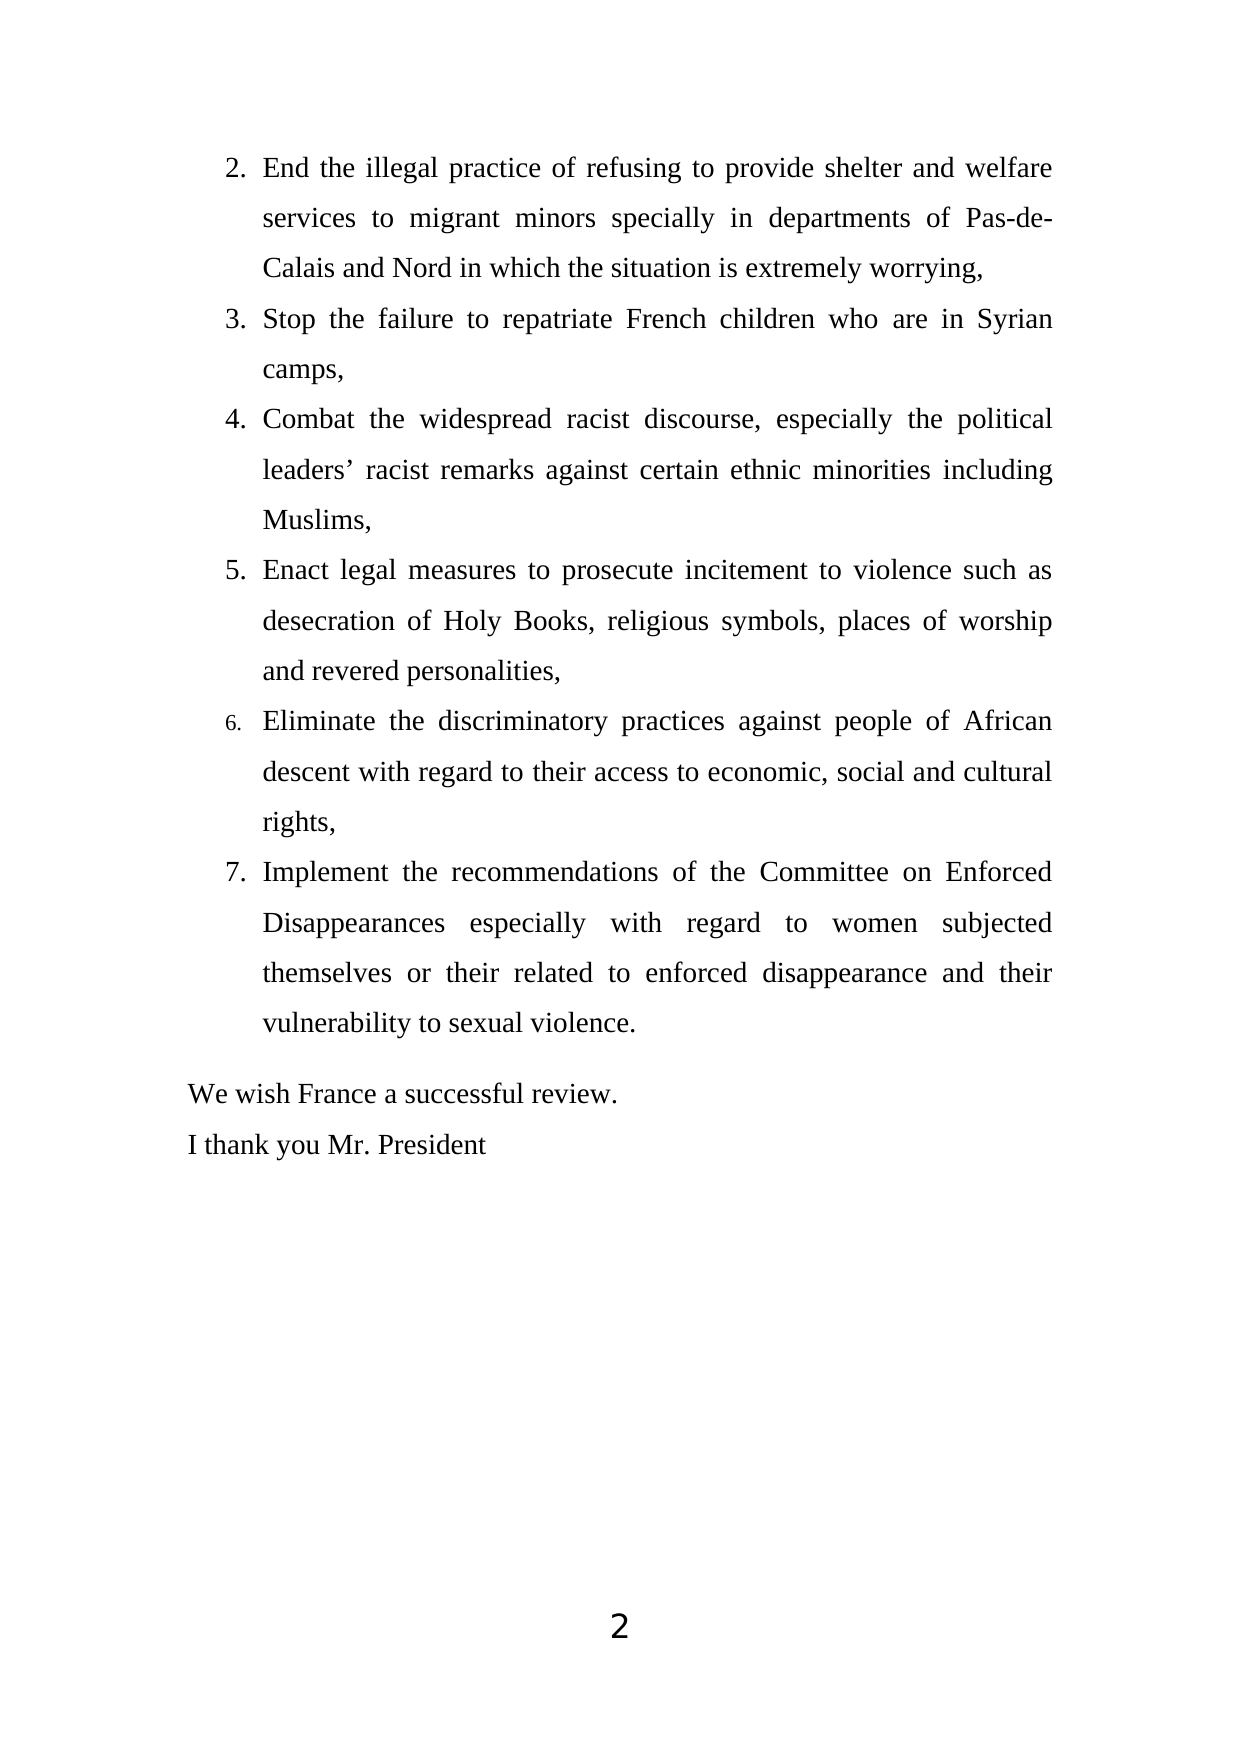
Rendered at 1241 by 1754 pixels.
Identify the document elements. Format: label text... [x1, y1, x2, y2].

list End the illegal practice of refusing to provide shelter and welfare services to migrant minors specially in departments of Pas-de-Calais and Nord in which the situation is extremely worrying, [225, 150, 1053, 284]
list Combat the widespread racist discourse, especially the political leaders’ racist remarks against certain ethnic minorities including Muslims, [225, 402, 1053, 536]
list Enact legal measures to prosecute incitement to violence such as desecration of Holy Books, religious symbols, places of worship and revered personalities, [225, 552, 1053, 687]
text I thank you Mr. President [187, 1127, 1053, 1160]
list Implement the recommendations of the Committee on Enforced Disappearances especially with regard to women subjected themselves or their related to enforced disappearance and their vulnerability to sexual violence. [225, 854, 1053, 1039]
list Stop the failure to repatriate French children who are in Syrian camps, [225, 301, 1053, 385]
list Eliminate the discriminatory practices against people of African descent with regard to their access to economic, social and cultural rights, [225, 703, 1053, 838]
text We wish France a successful review. [187, 1076, 1053, 1110]
